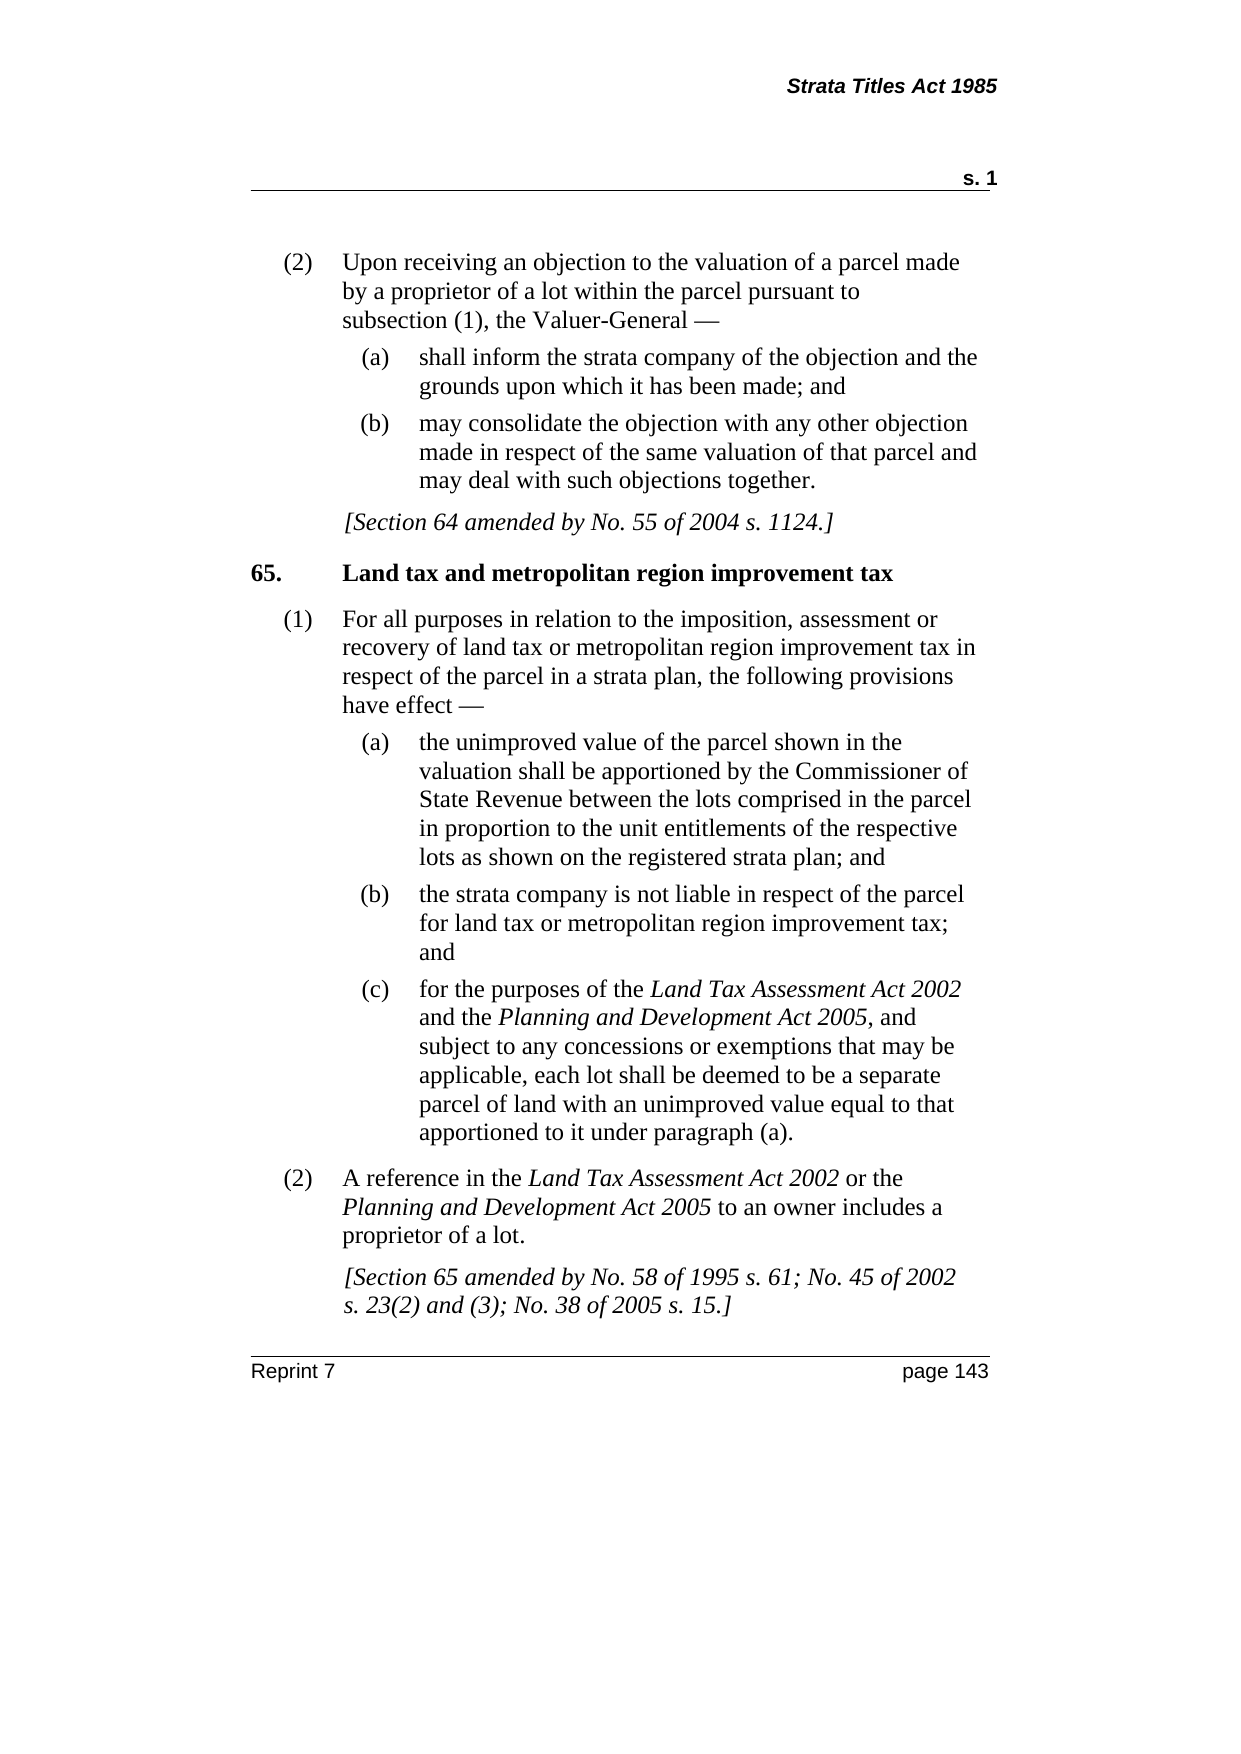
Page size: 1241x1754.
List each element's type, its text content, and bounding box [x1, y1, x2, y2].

text (a) shall inform the strata company of the objection and the grounds upon which it has been made; and [251, 342, 990, 399]
text (c) for the purposes of the Land Tax Assessment Act 2002 and the Planning and Development Act 2005, and subject to any concessions or exemptions that may be applicable, each lot shall be deemed to be a separate parcel of land with an unimproved value equal to that apportioned to it under paragraph (a). [251, 974, 990, 1146]
text (1) For all purposes in relation to the imposition, assessment or recovery of land tax or metropolitan region improvement tax in respect of the parcel in a strata plan, the following provisions have effect — [251, 604, 990, 719]
text [Section 65 amended by No. 58 of 1995 s. 61; No. 45 of 2002 s. 23(2) and (3); No. 38 of 2005 s. 15.] [251, 1262, 990, 1319]
text (b) the strata company is not liable in respect of the parcel for land tax or metropolitan region improvement tax; and [251, 879, 990, 965]
text [Section 64 amended by No. 55 of 2004 s. 1124.] [251, 507, 990, 535]
text (2) Upon receiving an objection to the valuation of a parcel made by a proprietor of a lot within the parcel pursuant to subsection (1), the Valuer-General — [251, 247, 990, 334]
text (2) A reference in the Land Tax Assessment Act 2002 or the Planning and Development Act 2005 to an owner includes a proprietor of a lot. [251, 1163, 990, 1249]
text (a) the unimproved value of the parcel shown in the valuation shall be apportioned by the Commissioner of State Revenue between the lots comprised in the parcel in proportion to the unit entitlements of the respective lots as shown on the registered strata plan; and [251, 727, 990, 871]
subtitle 65. Land tax and metropolitan region improvement tax [251, 558, 990, 587]
text (b) may consolidate the objection with any other objection made in respect of the same valuation of that parcel and may deal with such objections together. [251, 408, 990, 494]
